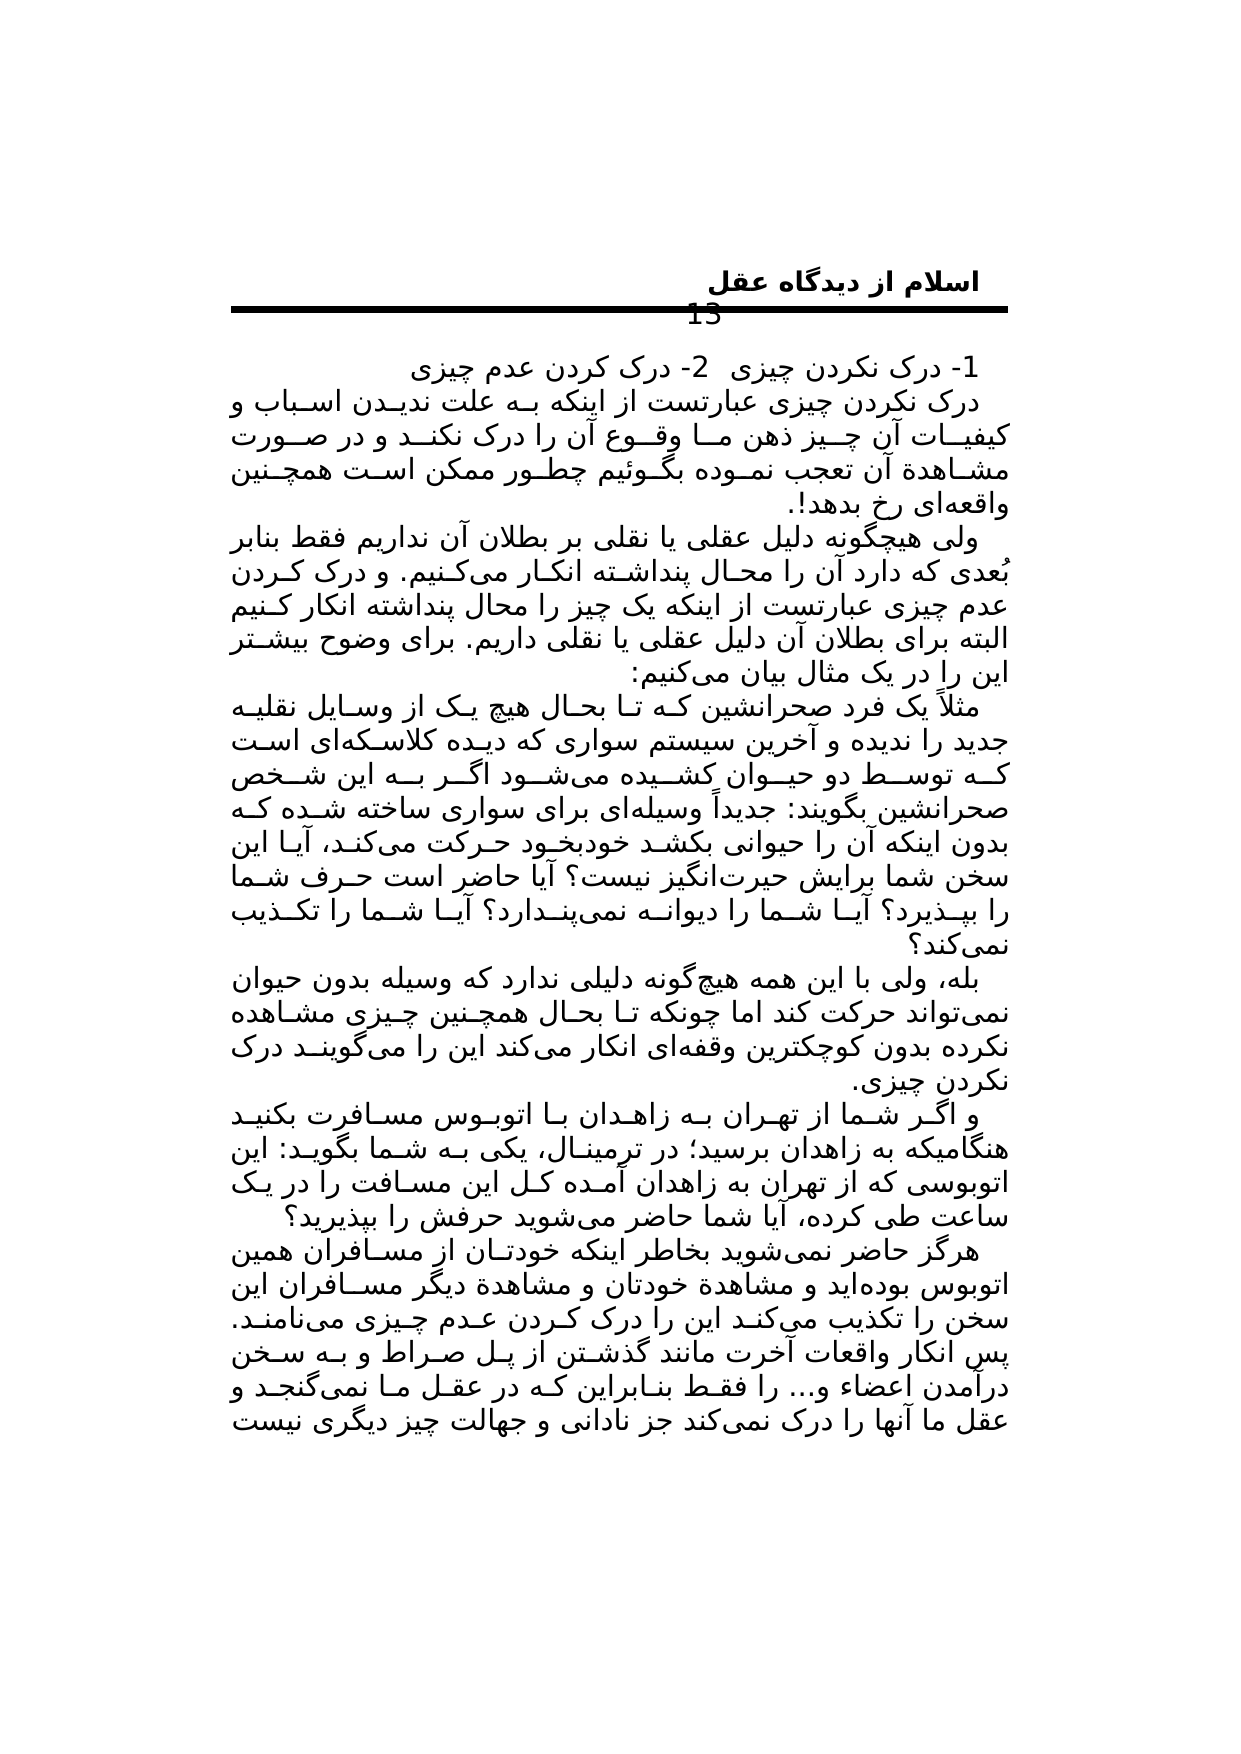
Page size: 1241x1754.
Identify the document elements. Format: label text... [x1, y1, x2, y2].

text ولی هیچگونه دلیل عقلی یا نقلی بر بطلان آن نداریم فقط بنابر بُعدی که دارد آن را محال پنداشته انکار می‌کنیم. و درک کردن عدم چیزی عبارتست از اینکه یک چیز را محال پنداشته انکار کنیم البته برای بطلان آن دلیل عقلی یا نقلی داریم. برای وضوح بیشتر این را در یک مثال بیان می‌کنیم: [230, 520, 1010, 690]
text درک نکردن چیزی عبارتست از اینکه به علت ندیدن اسباب و کیفیات آن چیز ذهن ما وقوع آن را درک نکند و در صورت مشاهدة آن تعجب نموده بگوئیم چطور ممکن است همچنین واقعه‌ای رخ بدهد!. [230, 384, 1010, 520]
text بله، ولی با این همه هیچ‌گونه دلیلی ندارد که وسیله بدون حیوان نمی‌تواند حرکت کند اما چونکه تا بحال همچنین چیزی مشاهده نکرده بدون کوچکترین وقفه‌ای انکار می‌کند این را می‌گویند درک نکردن چیزی. [230, 961, 1010, 1097]
text 1- درک نکردن چیزی 2- درک کردن عدم چیزی [230, 350, 1010, 384]
text و اگر شما از تهران به زاهدان با اتوبوس مسافرت بکنید هنگامیکه به زاهدان برسید؛ در ترمینال، یکی به شما بگوید: این اتوبوسی که از تهران به زاهدان آمده کل این مسافت را در یک ساعت طی کرده، آیا شما حاضر می‌شوید حرفش را بپذیرید؟ [230, 1097, 1010, 1233]
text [230, 1233, 1010, 1437]
text مثلاً یک فرد صحرانشین که تا بحال هیچ یک از وسایل نقلیه جدید را ندیده و آخرین سیستم سواری که دیده کلاسکه‌ای است که توسط دو حیوان کشیده می‌شود اگر به این شخص صحرانشین بگویند: جدیداً وسیله‌ای برای سواری ساخته شده که بدون اینکه آن را حیوانی بکشد خودبخود حرکت می‌کند، آیا این سخن شما برایش حیرت‌انگیز نیست؟ آیا حاضر است حرف شما را بپذیرد؟ آیا شما را دیوانه نمی‌پندارد؟ آیا شما را تکذیب نمی‌کند؟ [230, 690, 1010, 961]
